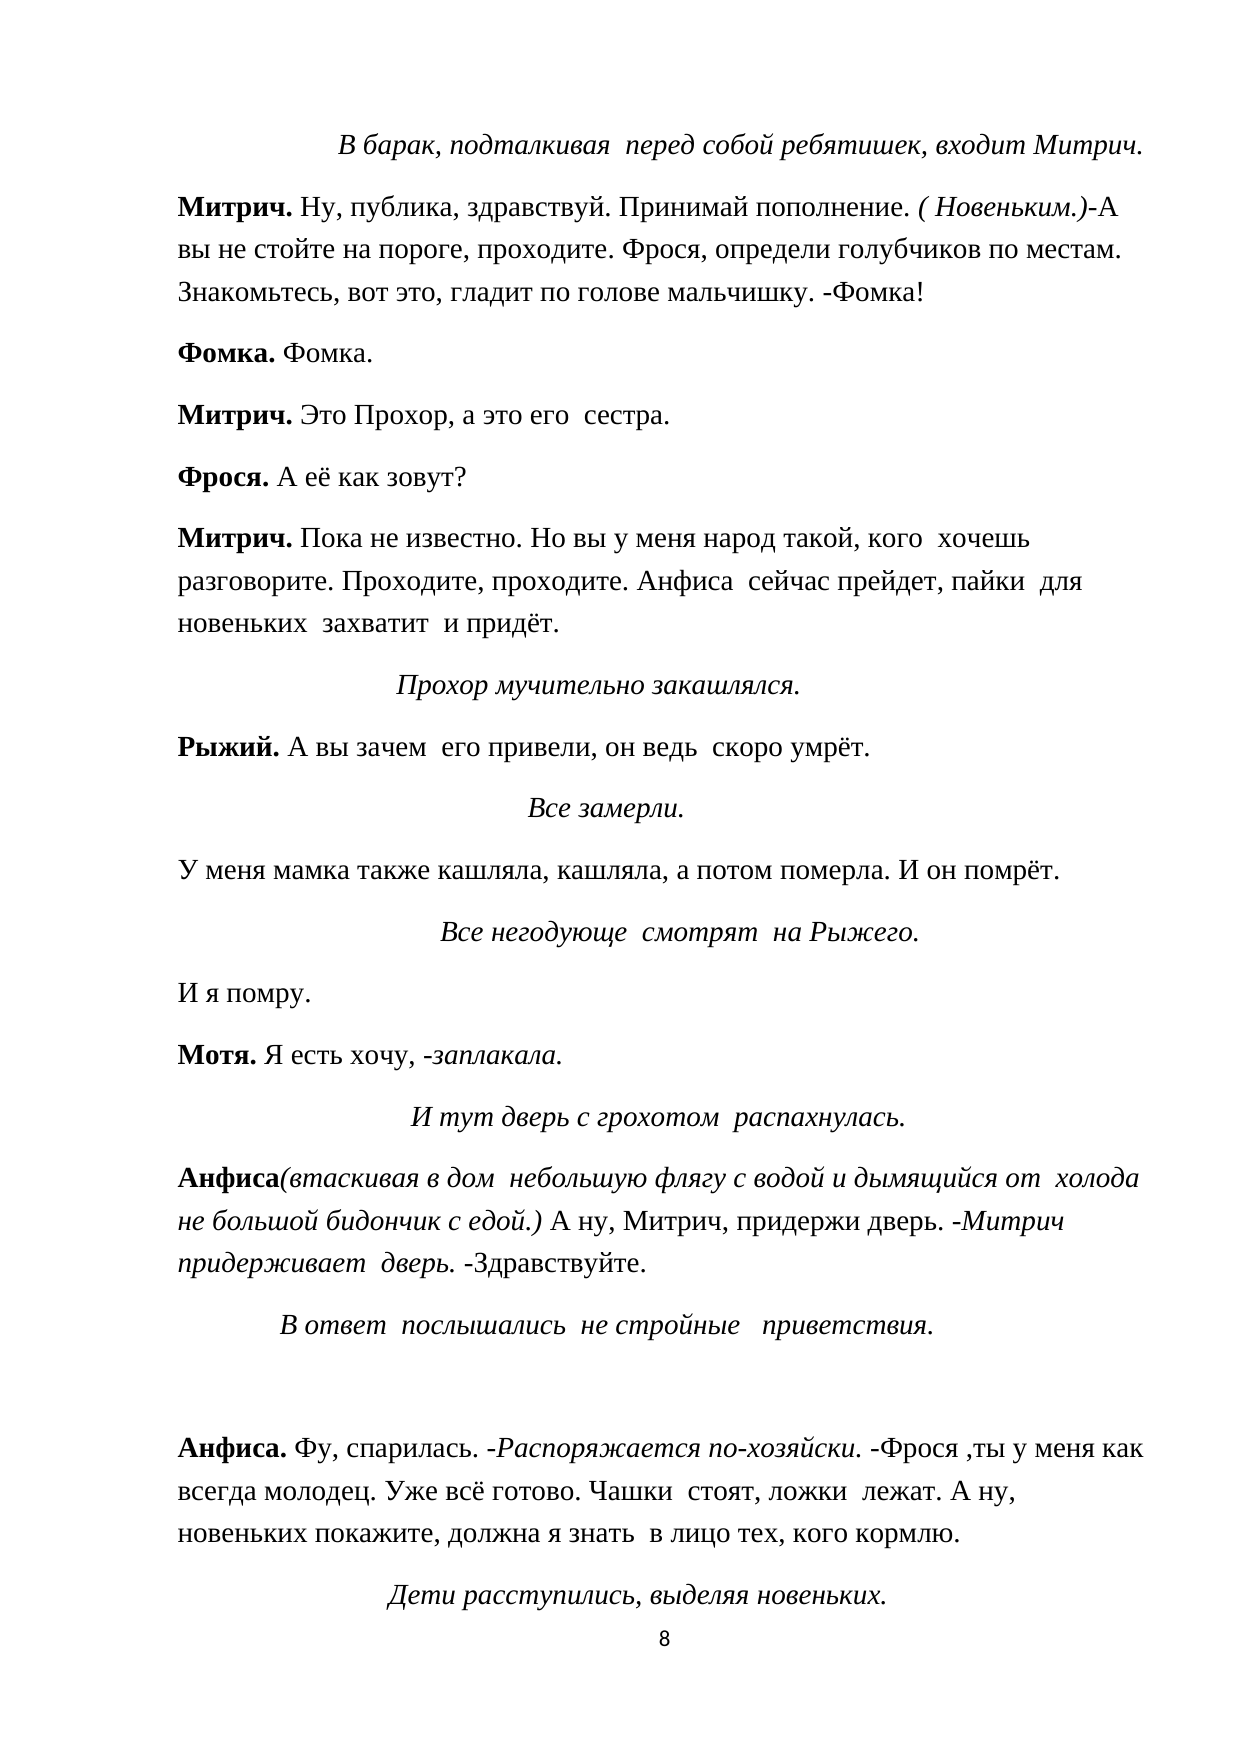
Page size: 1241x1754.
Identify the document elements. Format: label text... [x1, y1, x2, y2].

text Рыжий. А вы зачем его привели, он ведь скоро умрёт. [177, 720, 1152, 762]
text Все негодующе смотрят на Рыжего. [177, 905, 1152, 947]
text Все замерли. [177, 781, 1152, 824]
text В ответ послышались не стройные приветствия. [177, 1298, 1152, 1341]
text В барак, подталкивая перед собой ребятишек, входит Митрич. [177, 118, 1152, 161]
text И тут дверь с грохотом распахнулась. [177, 1090, 1152, 1132]
text Митрич. Ну, публика, здравствуй. Принимай пополнение. ( Новеньким.)-А вы не стойте на пороге, проходите. Фрося, определи голубчиков по местам. Знакомьтесь, вот это, гладит по голове мальчишку. -Фомка! [177, 180, 1152, 307]
text У меня мамка также кашляла, кашляла, а потом померла. И он помрёт. [177, 843, 1152, 886]
text Прохор мучительно закашлялся. [177, 658, 1152, 701]
text Мотя. Я есть хочу, -заплакала. [177, 1028, 1152, 1071]
text Митрич. Это Прохор, а это его сестра. [177, 388, 1152, 431]
text Митрич. Пока не известно. Но вы у меня народ такой, кого хочешь разговорите. Проходите, проходите. Анфиса сейчас прейдет, пайки для новеньких захватит и придёт. [177, 511, 1152, 639]
text И я помру. [177, 966, 1152, 1009]
text Анфиса(втаскивая в дом небольшую флягу с водой и дымящийся от холода не большой бидончик с едой.) А ну, Митрич, придержи дверь. -Митрич придерживает дверь. -Здравствуйте. [177, 1151, 1152, 1279]
text Фомка. Фомка. [177, 326, 1152, 369]
text Фрося. А её как зовут? [177, 450, 1152, 492]
text Анфиса. Фу, спарилась. -Распоряжается по-хозяйски. -Фрося ,ты у меня как всегда молодец. Уже всё готово. Чашки стоят, ложки лежат. А ну, новеньких покажите, должна я знать в лицо тех, кого кормлю. [177, 1421, 1152, 1549]
text Дети расступились, выделяя новеньких. [177, 1568, 1152, 1611]
